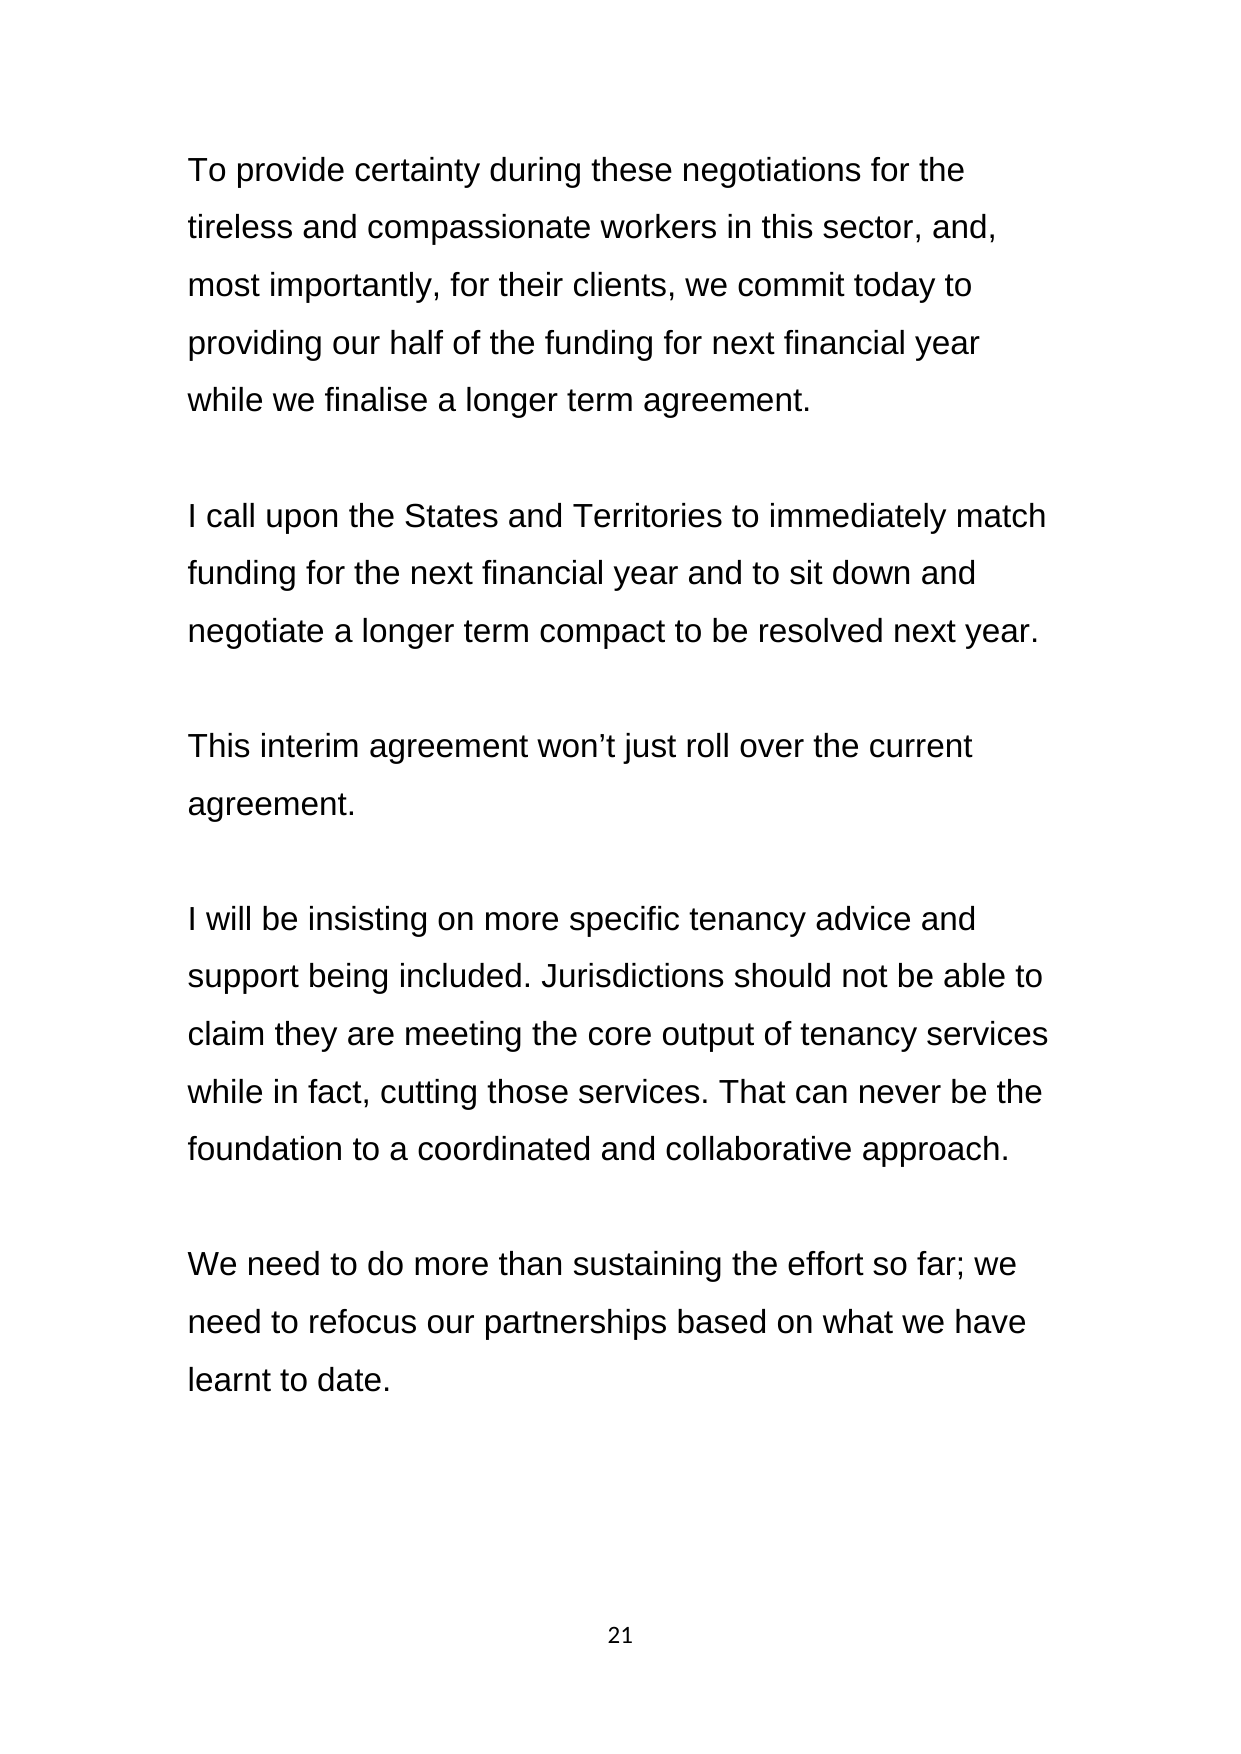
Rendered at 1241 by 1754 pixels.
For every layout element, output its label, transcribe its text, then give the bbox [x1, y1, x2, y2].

text This interim agreement won’t just roll over the current agreement. [187, 726, 1053, 822]
text I call upon the States and Territories to immediately match funding for the next financial year and to sit down and negotiate a longer term compact to be resolved next year. [187, 496, 1053, 649]
text We need to do more than sustaining the effort so far; we need to refocus our partnerships based on what we have learnt to date. [187, 1244, 1053, 1398]
text To provide certainty during these negotiations for the tireless and compassionate workers in this sector, and, most importantly, for their clients, we commit today to providing our half of the funding for next financial year while we finalise a longer term agreement. [187, 150, 1053, 419]
text I will be insisting on more specific tenancy advice and support being included. Jurisdictions should not be able to claim they are meeting the core output of tenancy services while in fact, cutting those services. That can never be the foundation to a coordinated and collaborative approach. [187, 899, 1053, 1168]
